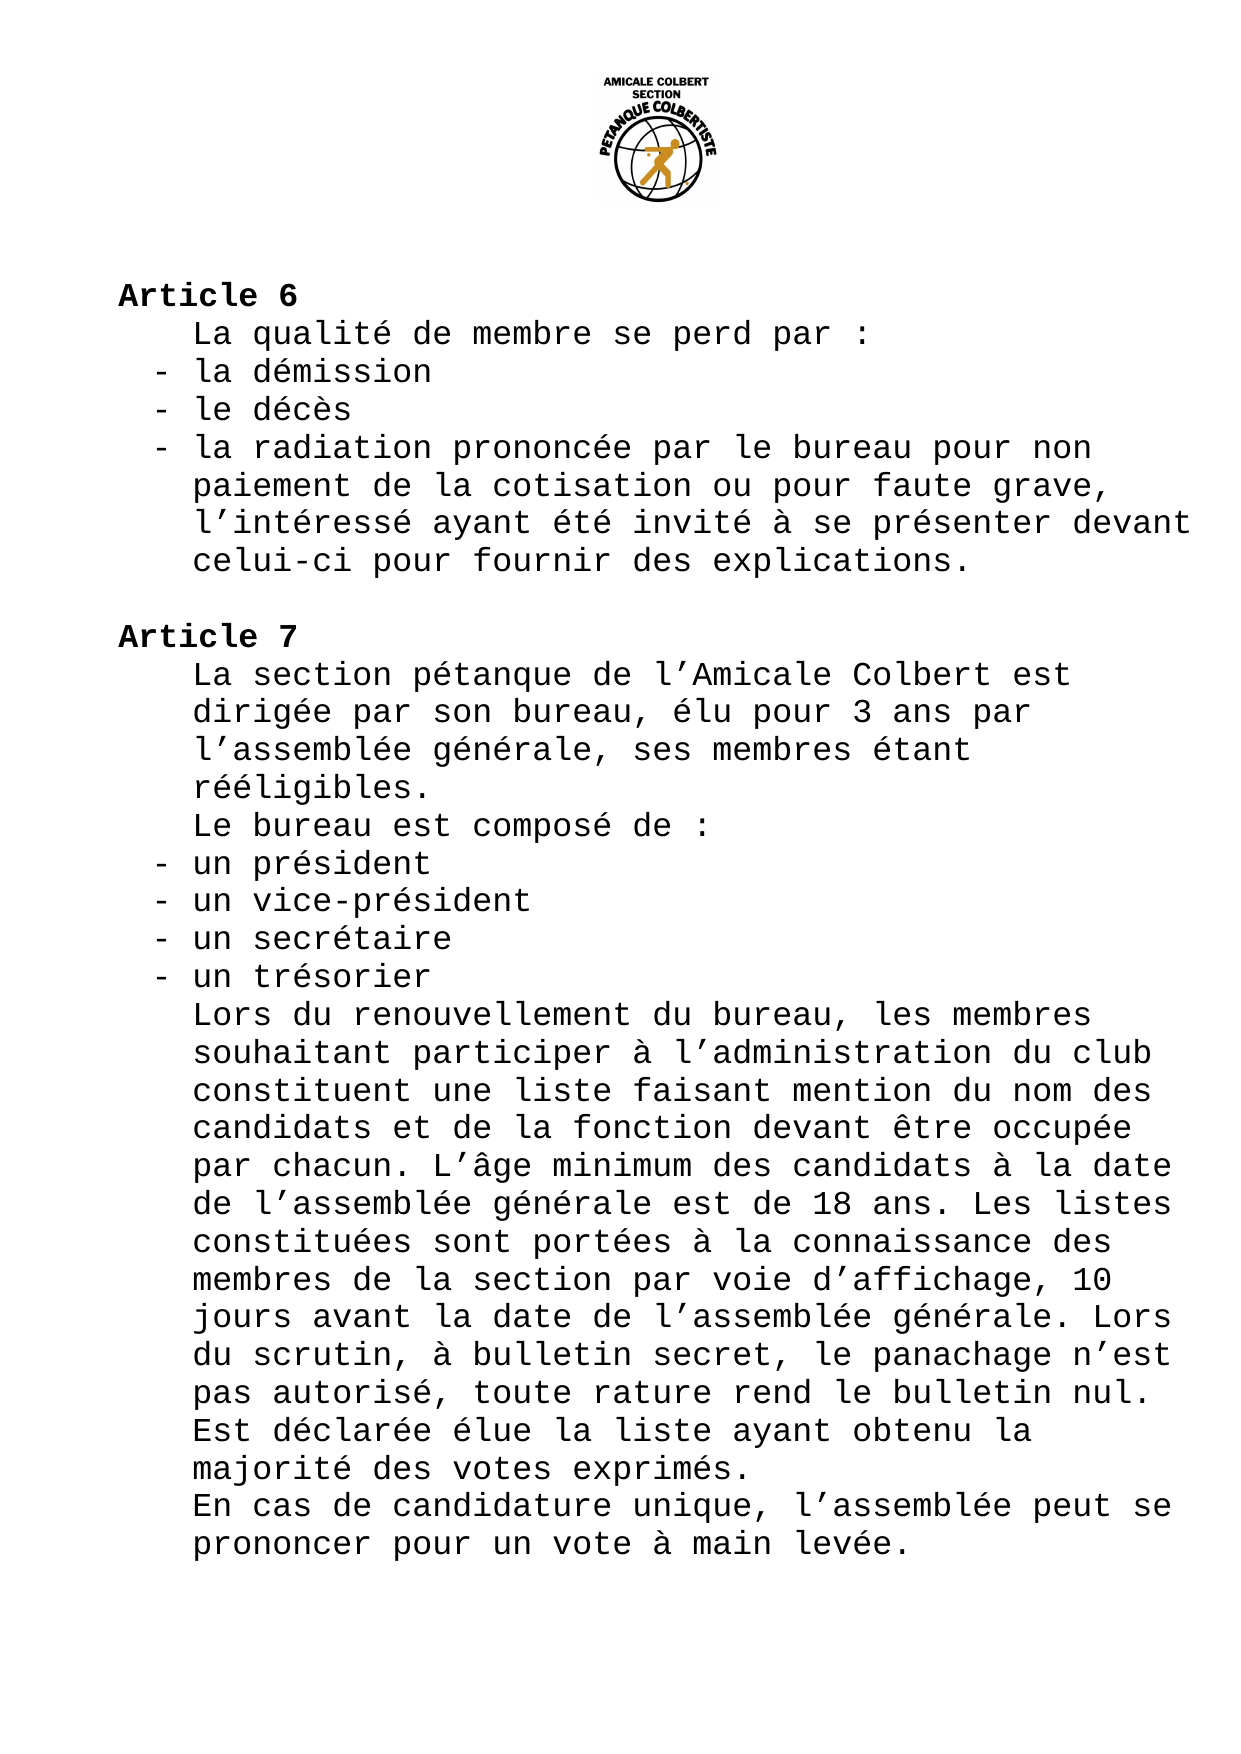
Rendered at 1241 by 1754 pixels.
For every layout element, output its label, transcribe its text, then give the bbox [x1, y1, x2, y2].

text La section pétanque de l’Amicale Colbert est dirigée par son bureau, élu pour 3 ans par l’assemblée générale, ses membres étant rééligibles. [192, 657, 1200, 808]
text Article 7 [118, 619, 1200, 657]
list le décès [151, 393, 1200, 430]
list un président [151, 846, 1200, 884]
text La qualité de membre se perd par : [192, 317, 1200, 355]
list la démission [151, 355, 1200, 393]
list la radiation prononcée par le bureau pour non paiement de la cotisation ou pour faute grave, l’intéressé ayant été invité à se présenter devant celui-ci pour fournir des explications. [151, 430, 1200, 582]
picture [596, 73, 722, 204]
list un vice-président [151, 884, 1200, 922]
list un trésorier [151, 960, 1200, 998]
text Article 6 [118, 279, 1200, 317]
text Est déclarée élue la liste ayant obtenu la majorité des votes exprimés. [192, 1413, 1200, 1489]
text Lors du renouvellement du bureau, les membres souhaitant participer à l’administration du club constituent une liste faisant mention du nom des candidats et de la fonction devant être occupée par chacun. L’âge minimum des candidats à la date de l’assemblée générale est de 18 ans. Les listes constituées sont portées à la connaissance des membres de la section par voie d’affichage, 10 jours avant la date de l’assemblée générale. Lors du scrutin, à bulletin secret, le panachage n’est pas autorisé, toute rature rend le bulletin nul. [192, 998, 1200, 1413]
text Le bureau est composé de : [192, 808, 1200, 846]
list un secrétaire [151, 922, 1200, 960]
text En cas de candidature unique, l’assemblée peut se prononcer pour un vote à main levée. [192, 1489, 1200, 1565]
